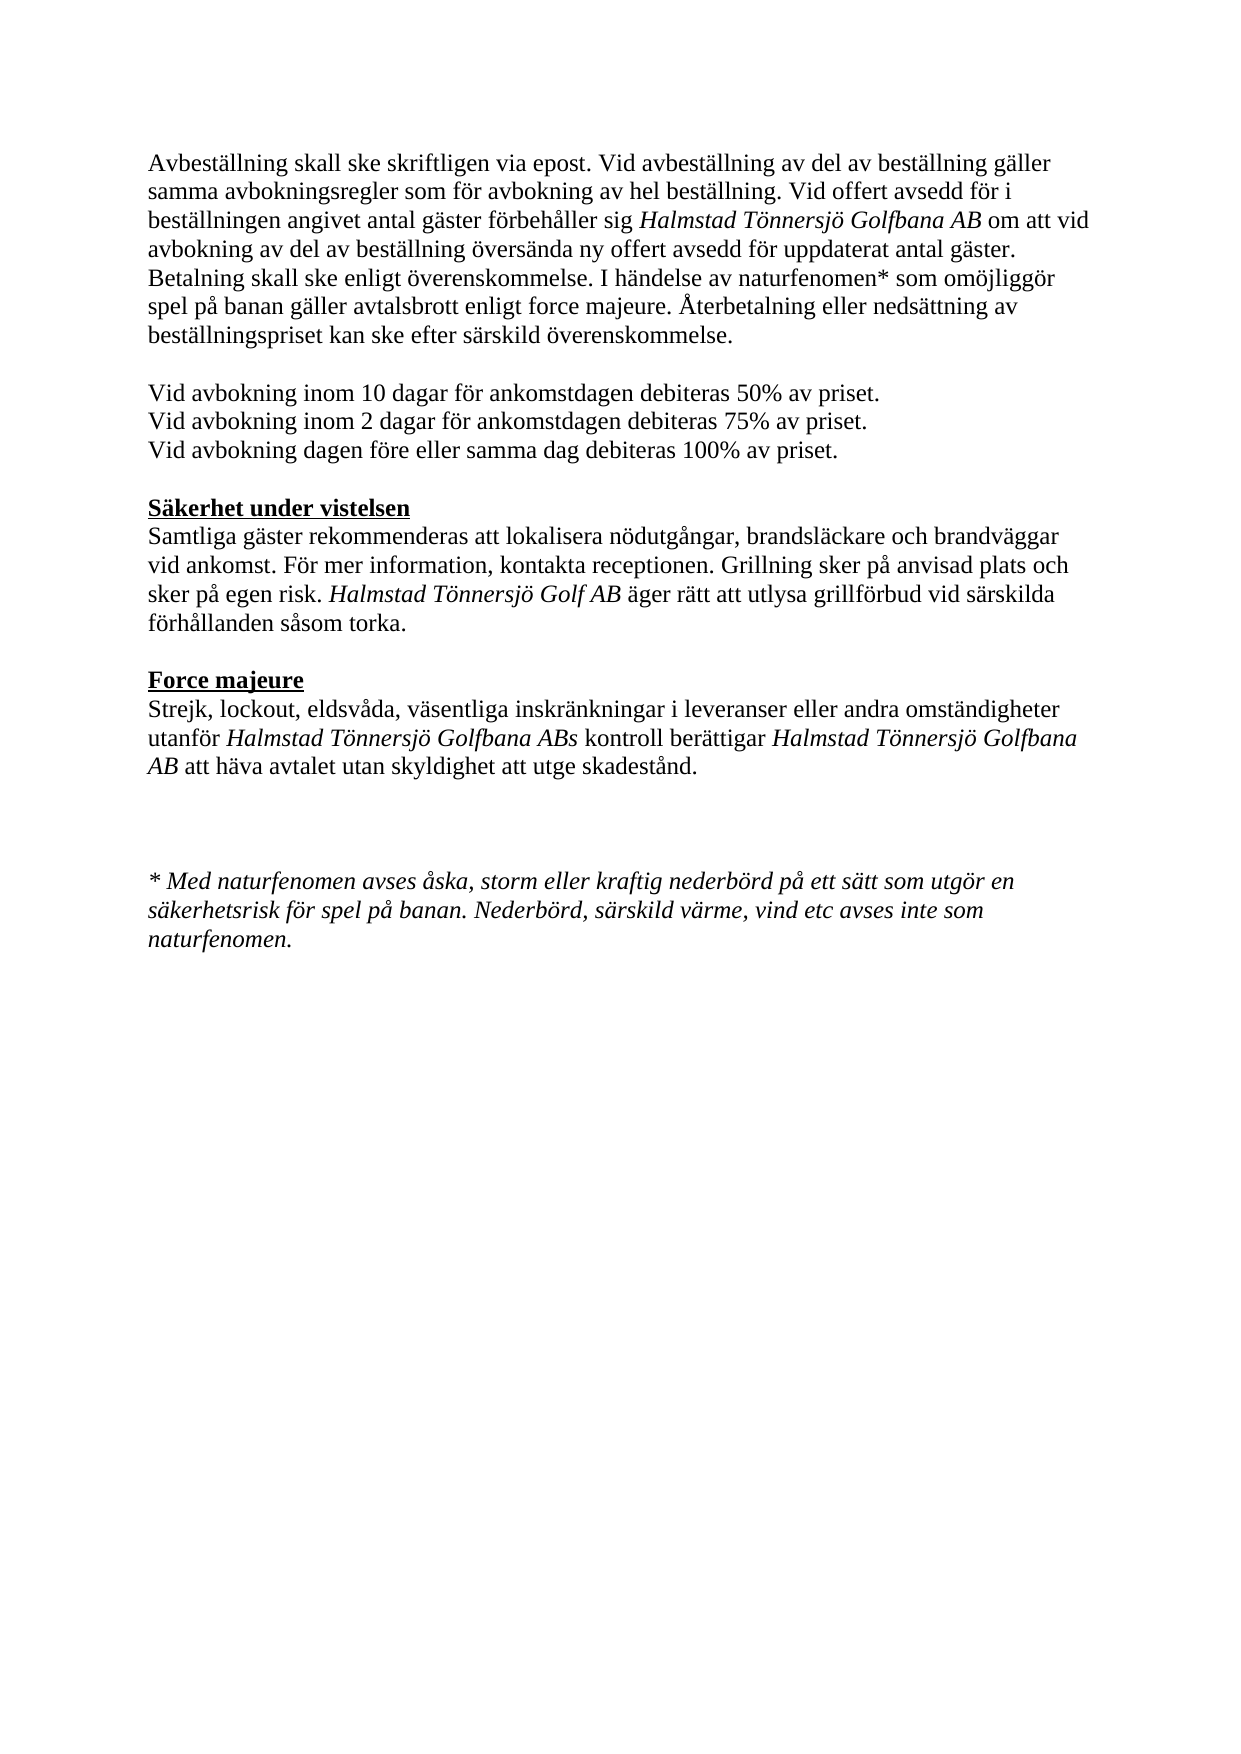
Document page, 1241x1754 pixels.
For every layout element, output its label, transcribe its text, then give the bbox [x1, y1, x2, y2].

text Force majeure [148, 665, 1093, 694]
text Avbeställning skall ske skriftligen via epost. Vid avbeställning av del av beställning gäller samma avbokningsregler som för avbokning av hel beställning. Vid offert avsedd för i beställningen angivet antal gäster förbehåller sig Halmstad Tönnersjö Golfbana AB om att vid avbokning av del av beställning översända ny offert avsedd för uppdaterat antal gäster. Betalning skall ske enligt överenskommelse. I händelse av naturfenomen* som omöjliggör spel på banan gäller avtalsbrott enligt force majeure. Återbetalning eller nedsättning av beställningspriset kan ske efter särskild överenskommelse. [148, 148, 1093, 349]
text Vid avbokning dagen före eller samma dag debiteras 100% av priset. [148, 435, 1093, 464]
text Strejk, lockout, eldsvåda, väsentliga inskränkningar i leveranser eller andra omständigheter utanför Halmstad Tönnersjö Golfbana ABs kontroll berättigar Halmstad Tönnersjö Golfbana AB att häva avtalet utan skyldighet att utge skadestånd. [148, 694, 1093, 780]
text Säkerhet under vistelsen [148, 493, 1093, 521]
text Vid avbokning inom 10 dagar för ankomstdagen debiteras 50% av priset. [148, 378, 1093, 406]
text * Med naturfenomen avses åska, storm eller kraftig nederbörd på ett sätt som utgör en säkerhetsrisk för spel på banan. Nederbörd, särskild värme, vind etc avses inte som naturfenomen. [148, 866, 1093, 953]
text Samtliga gäster rekommenderas att lokalisera nödutgångar, brandsläckare och brandväggar vid ankomst. För mer information, kontakta receptionen. Grillning sker på anvisad plats och sker på egen risk. Halmstad Tönnersjö Golf AB äger rätt att utlysa grillförbud vid särskilda förhållanden såsom torka. [148, 521, 1093, 636]
text Vid avbokning inom 2 dagar för ankomstdagen debiteras 75% av priset. [148, 406, 1093, 435]
